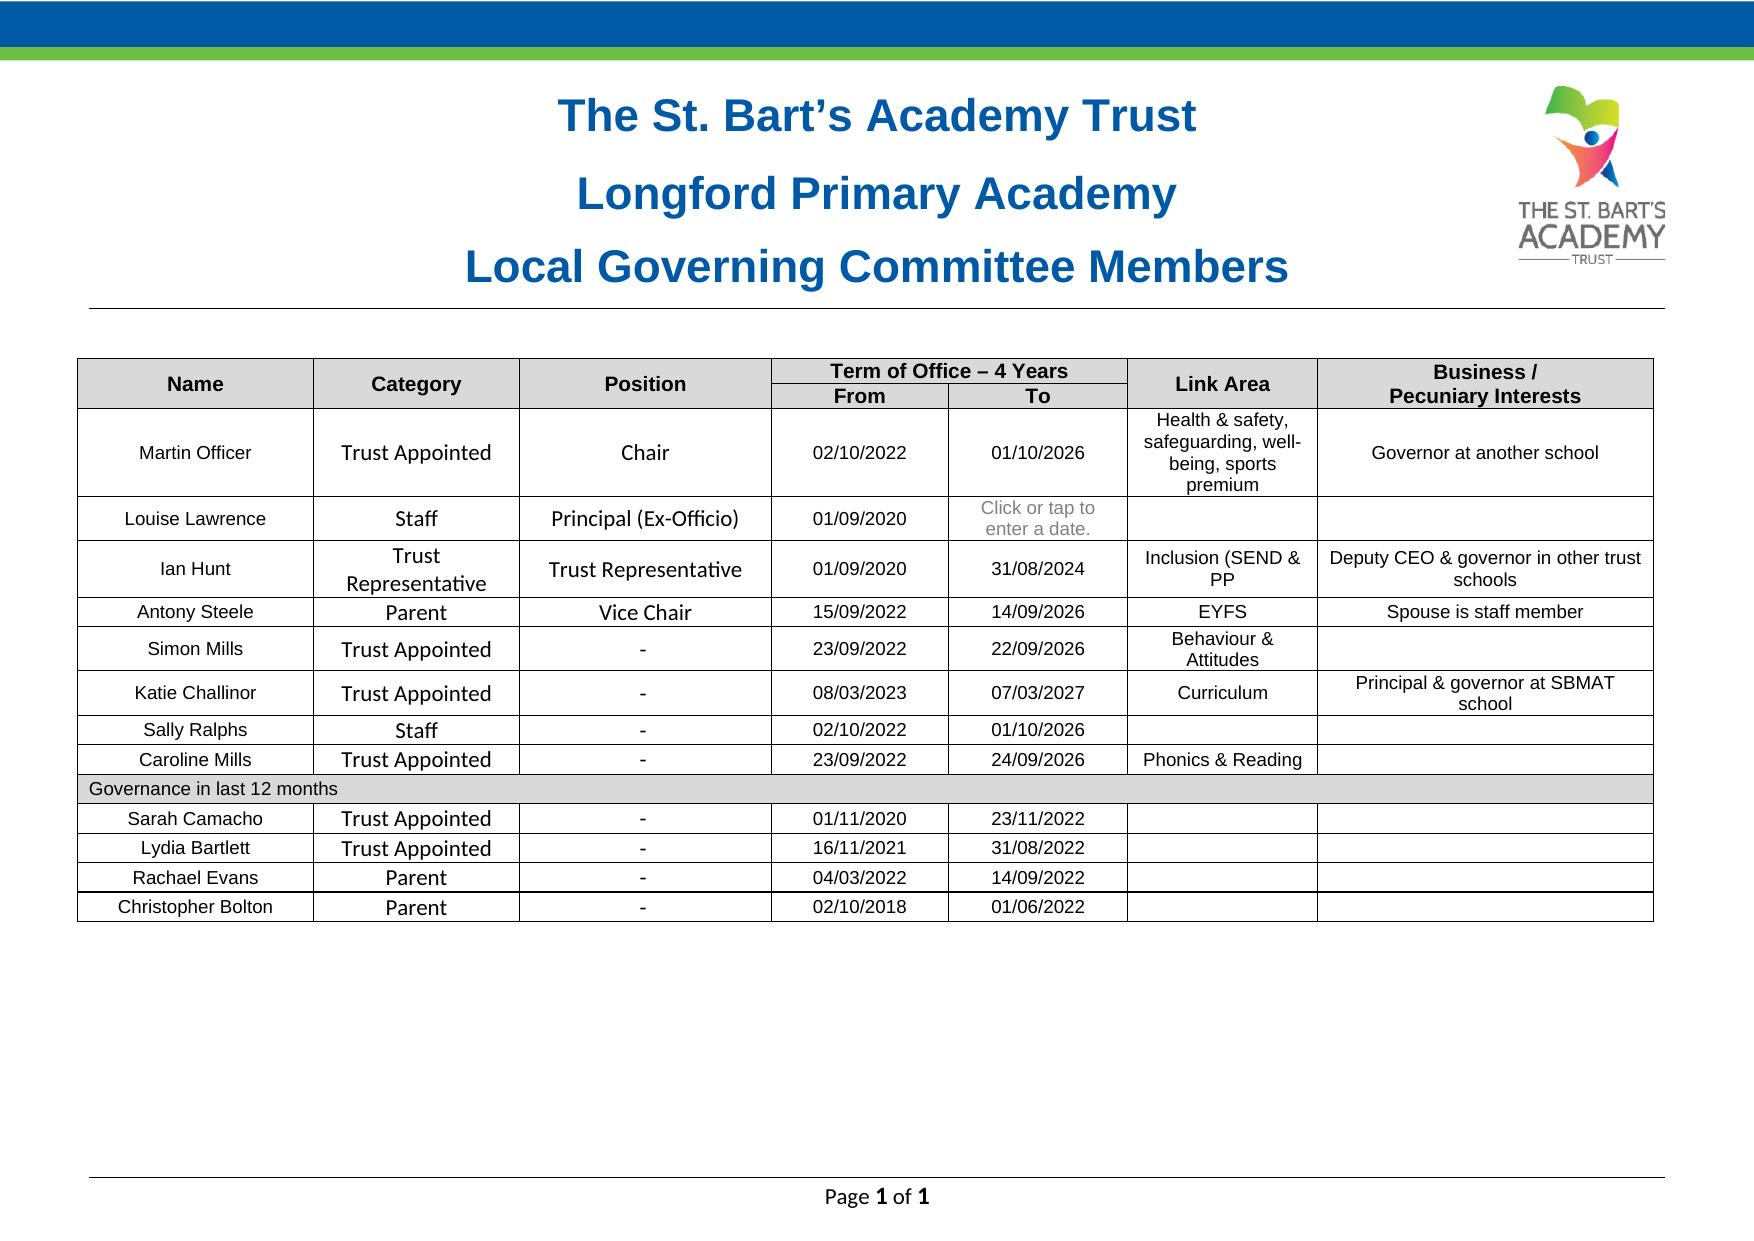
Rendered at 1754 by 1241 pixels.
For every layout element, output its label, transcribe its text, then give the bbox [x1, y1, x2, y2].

table_cell [520, 541, 771, 597]
table_cell Governor at another school [1318, 409, 1653, 496]
table_cell [520, 745, 771, 773]
table_cell From [772, 384, 948, 408]
table_cell [1318, 497, 1653, 540]
table_cell [314, 598, 519, 626]
table_cell 07/03/2027 [949, 671, 1127, 714]
table_cell [1128, 893, 1317, 921]
table_cell [314, 863, 519, 891]
table_cell [1128, 497, 1317, 540]
table_cell [520, 598, 771, 626]
table_header Name [78, 359, 313, 408]
table_cell [520, 893, 771, 921]
table_cell EYFS [1128, 598, 1317, 626]
table_cell To [949, 384, 1127, 408]
table_cell [1128, 863, 1317, 891]
table_cell Katie Challinor [78, 671, 313, 714]
table_cell [314, 671, 519, 714]
table_cell Governance in last 12 months [78, 775, 1653, 803]
text The St. Bart’s Academy Trust [89, 89, 1518, 141]
table_cell [1128, 716, 1317, 744]
table_cell [314, 893, 519, 921]
table_cell [520, 804, 771, 832]
table_cell [520, 863, 771, 891]
table_cell [314, 541, 519, 597]
table_cell [1128, 834, 1317, 862]
table_cell Health & safety, safeguarding, well-being, sports premium [1128, 409, 1317, 496]
table_cell Christopher Bolton [78, 893, 313, 921]
table_cell [1128, 804, 1317, 832]
table_cell Rachael Evans [78, 863, 313, 891]
table_cell Simon Mills [78, 627, 313, 670]
table_cell [1318, 627, 1653, 670]
table_cell Sally Ralphs [78, 716, 313, 744]
table_cell [520, 716, 771, 744]
table_cell [314, 627, 519, 670]
text Local Governing Committee Members [89, 239, 1665, 292]
table_cell Antony Steele [78, 598, 313, 626]
table_cell [314, 497, 519, 540]
table_cell Caroline Mills [78, 745, 313, 773]
table_cell [314, 745, 519, 773]
table_cell [314, 804, 519, 832]
table_cell Inclusion (SEND & PP [1128, 541, 1317, 597]
picture [1518, 86, 1666, 264]
table_cell Lydia Bartlett [78, 834, 313, 862]
table_cell [1318, 863, 1653, 891]
table_cell [1318, 745, 1653, 773]
table_cell [314, 834, 519, 862]
table_cell [520, 834, 771, 862]
table_cell [1318, 893, 1653, 921]
table_cell 08/03/2023 [772, 671, 948, 714]
table_cell [314, 716, 519, 744]
table_header Link Area [1128, 359, 1317, 408]
table_cell [1318, 804, 1653, 832]
table_cell Sarah Camacho [78, 804, 313, 832]
table_cell Ian Hunt [78, 541, 313, 597]
table_header Term of Office – 4 Years [772, 359, 1127, 383]
table_cell Spouse is staff member [1318, 598, 1653, 626]
table_cell Martin Officer [78, 409, 313, 496]
table_cell [1318, 716, 1653, 744]
table_header Position [520, 359, 771, 408]
table_cell [520, 627, 771, 670]
table_cell Principal & governor at SBMAT school [1318, 671, 1653, 714]
table_cell Louise Lawrence [78, 497, 313, 540]
table_header Business / Pecuniary Interests [1318, 359, 1653, 408]
table_cell Behaviour & Attitudes [1128, 627, 1317, 670]
table_cell Phonics & Reading [1128, 745, 1317, 773]
table_cell [520, 671, 771, 714]
table_header Category [314, 359, 519, 408]
table_cell [520, 497, 771, 540]
table_cell Deputy CEO & governor in other trust schools [1318, 541, 1653, 597]
table_cell [1318, 834, 1653, 862]
table_cell Curriculum [1128, 671, 1317, 714]
